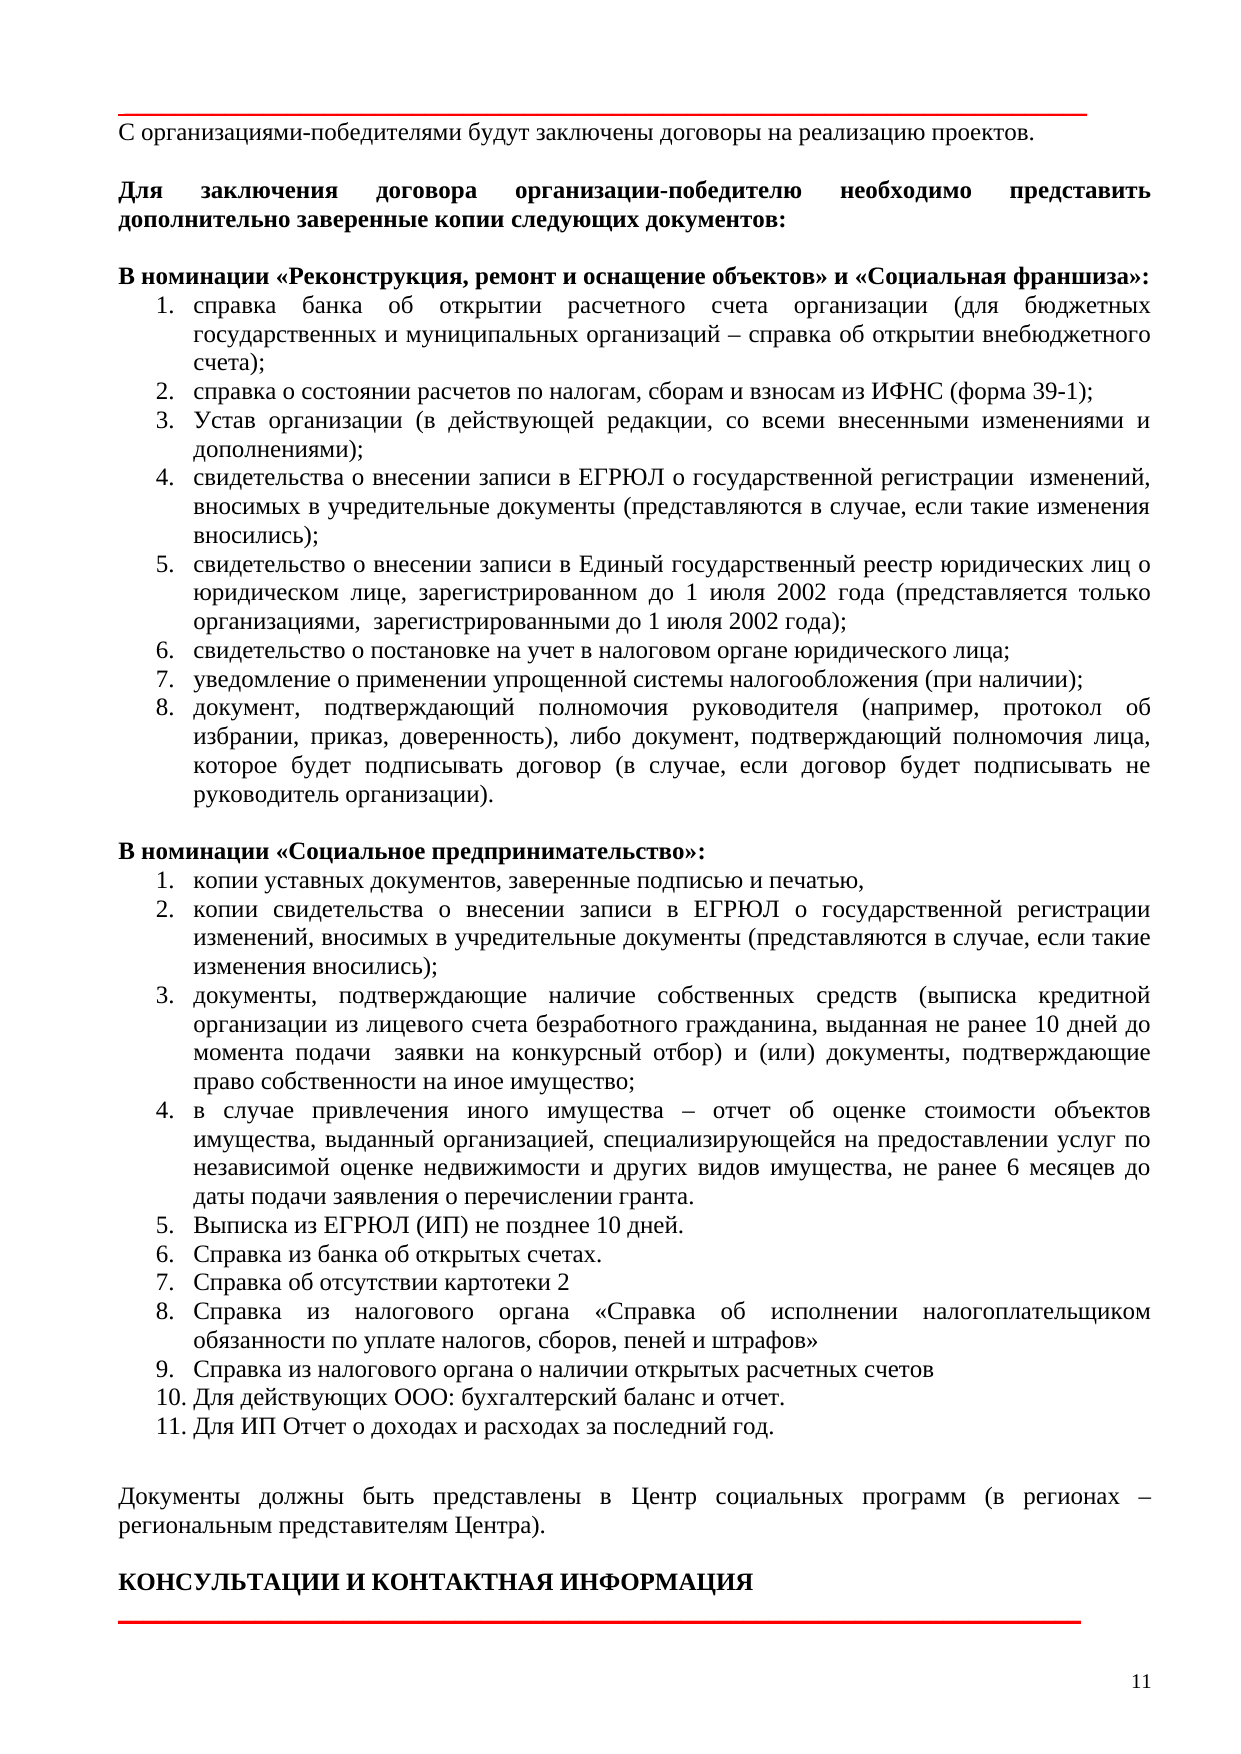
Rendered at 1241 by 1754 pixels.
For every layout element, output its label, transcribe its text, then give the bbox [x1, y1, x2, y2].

text С организациями-победителями будут заключены договоры на реализацию проектов. [118, 117, 1152, 146]
list документы, подтверждающие наличие собственных средств (выписка кредитной организации из лицевого счета безработного гражданина, выданная не ранее 10 дней до момента подачи заявки на конкурсный отбор) и (или) документы, подтверждающие право собственности на иное имущество; [156, 980, 1152, 1095]
list Справка из налогового органа о наличии открытых расчетных счетов [156, 1354, 1152, 1382]
list Выписка из ЕГРЮЛ (ИП) не позднее 10 дней. [156, 1210, 1152, 1239]
list Справка об отсутствии картотеки 2 [156, 1267, 1152, 1296]
list Справка из банка об открытых счетах. [156, 1239, 1152, 1267]
list документ, подтверждающий полномочия руководителя (например, протокол об избрании, приказ, доверенность), либо документ, подтверждающий полномочия лица, которое будет подписывать договор (в случае, если договор будет подписывать не руководитель организации). [156, 692, 1152, 807]
list справка банка об открытии расчетного счета организации (для бюджетных государственных и муниципальных организаций – справка об открытии внебюджетного счета); [156, 290, 1152, 376]
text Документы должны быть представлены в Центр социальных программ (в регионах – региональным представителям Центра). [118, 1481, 1152, 1539]
list Для действующих ООО: бухгалтерский баланс и отчет. [156, 1382, 1152, 1411]
text В номинации «Реконструкция, ремонт и оснащение объектов» и «Социальная франшиза»: [118, 261, 1152, 290]
list Устав организации (в действующей редакции, со всеми внесенными изменениями и дополнениями); [156, 405, 1152, 462]
list справка о состоянии расчетов по налогам, сборам и взносам из ИФНС (форма 39-1); [156, 376, 1152, 405]
list свидетельство о постановке на учет в налоговом органе юридического лица; [156, 635, 1152, 664]
list уведомление о применении упрощенной системы налогообложения (при наличии); [156, 664, 1152, 692]
text _____________________________________________________________________________ [118, 89, 1152, 117]
list копии свидетельства о внесении записи в ЕГРЮЛ о государственной регистрации изменений, вносимых в учредительные документы (представляются в случае, если такие изменения вносились); [156, 894, 1152, 980]
text КОНСУЛЬТАЦИИ И КОНТАКТНАЯ ИНФОРМАЦИЯ [118, 1567, 1152, 1596]
text В номинации «Социальное предпринимательство»: [118, 836, 1152, 865]
list в случае привлечения иного имущества – отчет об оценке стоимости объектов имущества, выданный организацией, специализирующейся на предоставлении услуг по независимой оценке недвижимости и других видов имущества, не ранее 6 месяцев до даты подачи заявления о перечислении гранта. [156, 1095, 1152, 1210]
text _____________________________________________________________________________ [118, 1596, 1152, 1625]
list Для ИП Отчет о доходах и расходах за последний год. [156, 1411, 1152, 1440]
list копии уставных документов, заверенные подписью и печатью, [156, 865, 1152, 894]
text Для заключения договора организации-победителю необходимо представить дополнительно заверенные копии следующих документов: [118, 175, 1152, 232]
list свидетельство о внесении записи в Единый государственный реестр юридических лиц о юридическом лице, зарегистрированном до 1 июля 2002 года (представляется только организациями, зарегистрированными до 1 июля 2002 года); [156, 549, 1152, 635]
list Справка из налогового органа «Справка об исполнении налогоплательщиком обязанности по уплате налогов, сборов, пеней и штрафов» [156, 1296, 1152, 1354]
list свидетельства о внесении записи в ЕГРЮЛ о государственной регистрации изменений, вносимых в учредительные документы (представляются в случае, если такие изменения вносились); [156, 462, 1152, 549]
